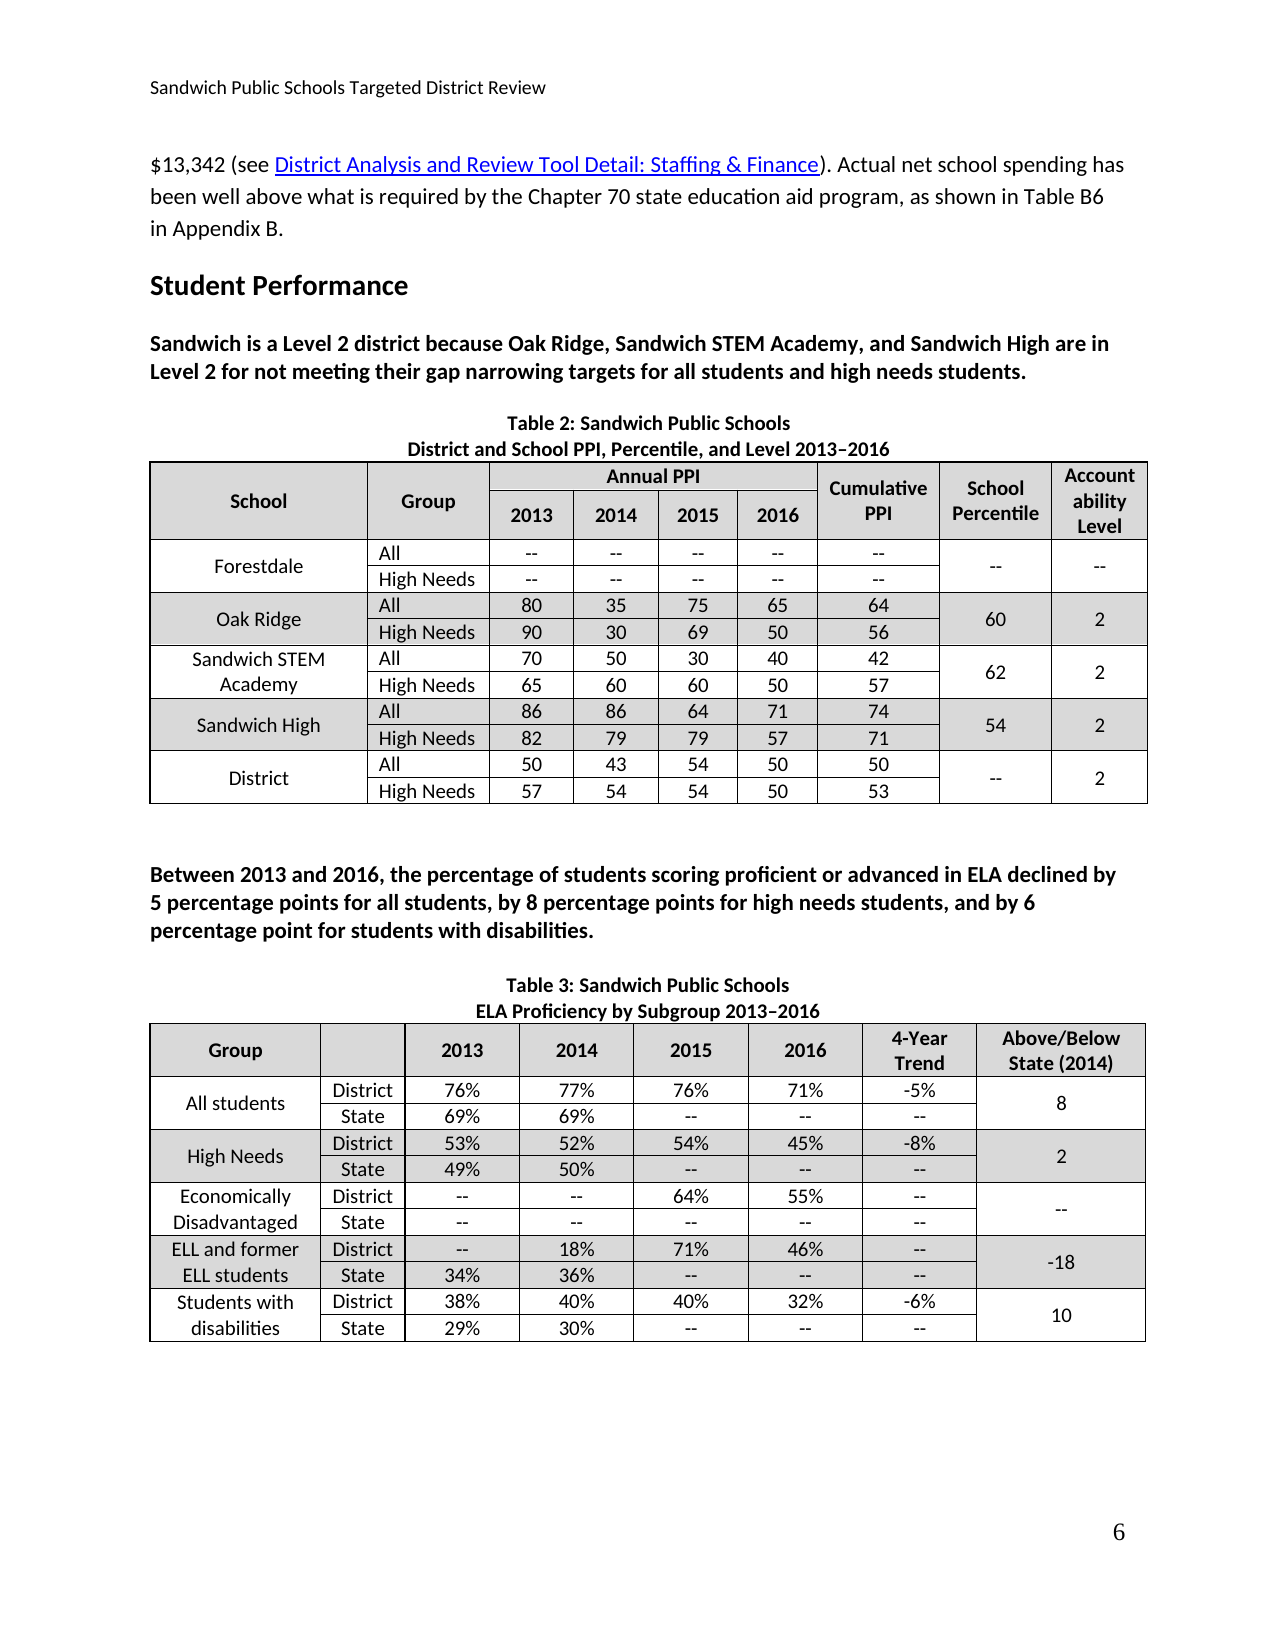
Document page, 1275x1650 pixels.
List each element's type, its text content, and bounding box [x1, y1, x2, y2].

table_cell 2013 [406, 1024, 519, 1076]
table_cell Forestdale [151, 540, 367, 592]
table_cell -- [659, 540, 737, 565]
table_cell 57 [818, 672, 939, 697]
table_cell 60 [574, 672, 658, 697]
table_cell 46% [749, 1236, 862, 1261]
table_cell 53% [406, 1130, 519, 1155]
table_cell 2016 [738, 491, 817, 539]
table_cell 54 [574, 778, 658, 803]
table_cell 70 [490, 646, 573, 671]
table_cell High Needs [368, 672, 489, 697]
table_cell -- [818, 566, 939, 592]
table_cell 60 [940, 593, 1051, 644]
table_cell 50% [520, 1156, 633, 1182]
table_cell 77% [520, 1077, 633, 1102]
table_cell 86 [574, 699, 658, 724]
table_cell 50 [574, 646, 658, 671]
table_cell -- [940, 540, 1051, 592]
table_cell 76% [406, 1077, 519, 1102]
table_cell 2013 [490, 491, 573, 539]
table_cell 40 [738, 646, 817, 671]
table_cell All [368, 751, 489, 777]
table_cell 90 [490, 619, 573, 644]
table_cell -- [634, 1156, 748, 1182]
table_cell -5% [863, 1077, 976, 1102]
table_cell Oak Ridge [151, 593, 367, 644]
table_cell High Needs [151, 1130, 320, 1182]
table_cell Group [151, 1024, 320, 1076]
table_cell -- [406, 1183, 519, 1208]
table_cell 53 [818, 778, 939, 803]
table_cell -- [520, 1183, 633, 1208]
table_cell 2015 [634, 1024, 748, 1076]
table_cell 79 [659, 725, 737, 750]
table_cell State [321, 1156, 404, 1182]
table_cell 50 [738, 619, 817, 644]
table_cell 86 [490, 699, 573, 724]
table_cell State [321, 1262, 404, 1288]
table_cell School Percentile [940, 463, 1051, 539]
table_cell 62 [940, 646, 1051, 697]
table_cell District [321, 1289, 404, 1314]
table_cell 2016 [749, 1024, 862, 1076]
table_cell 50 [738, 778, 817, 803]
table_cell -- [863, 1315, 976, 1341]
table_cell 71 [738, 699, 817, 724]
table_cell 79 [574, 725, 658, 750]
table_cell -- [940, 751, 1051, 803]
table_cell Cumulative PPI [818, 463, 939, 539]
table_cell 36% [520, 1262, 633, 1288]
table_cell 50 [738, 672, 817, 697]
table_cell High Needs [368, 725, 489, 750]
table_cell -- [818, 540, 939, 565]
text Between 2013 and 2016, the percentage of students scoring proficient or advanced in ELA declined by 5 percentage points for all students, by 8 percentage points for high needs students, and by 6 percentage point for students with disabilities. [150, 860, 1125, 944]
table_cell 8 [977, 1077, 1145, 1129]
table_cell All students [151, 1077, 320, 1129]
table_cell -8% [863, 1130, 976, 1155]
table_cell 2015 [659, 491, 737, 539]
table_cell 30 [659, 646, 737, 671]
table_cell 32% [749, 1289, 862, 1314]
table_cell State [321, 1104, 404, 1129]
table_cell 57 [738, 725, 817, 750]
table_cell District [151, 751, 367, 803]
table_cell -- [863, 1236, 976, 1261]
table_cell 35 [574, 593, 658, 618]
table_cell -- [863, 1156, 976, 1182]
table_cell 55% [749, 1183, 862, 1208]
table_cell School [151, 463, 367, 539]
table_cell 38% [406, 1289, 519, 1314]
table_cell 29% [406, 1315, 519, 1341]
table_cell 43 [574, 751, 658, 777]
table_cell 69% [406, 1104, 519, 1129]
table_cell 40% [634, 1289, 748, 1314]
table_cell 71 [818, 725, 939, 750]
table_cell 60 [659, 672, 737, 697]
table_cell Group [368, 463, 489, 539]
text Sandwich is a Level 2 district because Oak Ridge, Sandwich STEM Academy, and Sandwich High are in Level 2 for not meeting their gap narrowing targets for all students and high needs students. [150, 329, 1125, 385]
table_cell -- [634, 1315, 748, 1341]
table_cell 54% [634, 1130, 748, 1155]
table_cell 71% [634, 1236, 748, 1261]
table_cell 2014 [520, 1024, 633, 1076]
table_cell Accountability Level [1052, 463, 1147, 539]
table_cell Economically Disadvantaged [151, 1183, 320, 1235]
table_cell -- [634, 1209, 748, 1235]
table_cell -- [738, 566, 817, 592]
table_cell 76% [634, 1077, 748, 1102]
table_cell 64 [659, 699, 737, 724]
table_header Table 2: Sandwich Public Schools District and School PPI, Percentile, and Level 2013–2016 [150, 385, 1147, 461]
table_cell Students with disabilities [151, 1289, 320, 1341]
table_cell -- [749, 1209, 862, 1235]
table_cell -- [490, 566, 573, 592]
table_cell 65 [738, 593, 817, 618]
table_cell 64 [818, 593, 939, 618]
table_cell High Needs [368, 619, 489, 644]
table_cell State [321, 1315, 404, 1341]
table_cell 2 [1052, 751, 1147, 803]
table_cell All [368, 646, 489, 671]
table_cell -- [406, 1209, 519, 1235]
table_cell 74 [818, 699, 939, 724]
table_cell 49% [406, 1156, 519, 1182]
table_cell -- [749, 1156, 862, 1182]
table_cell 4-Year Trend [863, 1024, 976, 1076]
table_cell -- [738, 540, 817, 565]
table_cell -- [1052, 540, 1147, 592]
table_cell -- [977, 1183, 1145, 1235]
table_cell Sandwich High [151, 699, 367, 750]
table_cell 82 [490, 725, 573, 750]
table_cell 30% [520, 1315, 633, 1341]
table_cell 69 [659, 619, 737, 644]
table_cell High Needs [368, 778, 489, 803]
table_cell 64% [634, 1183, 748, 1208]
table_cell -- [749, 1262, 862, 1288]
table_cell District [321, 1130, 404, 1155]
table_cell 80 [490, 593, 573, 618]
table_cell All [368, 699, 489, 724]
table_cell 2 [1052, 699, 1147, 750]
table_cell District [321, 1077, 404, 1102]
table_cell -- [520, 1209, 633, 1235]
table_cell 10 [977, 1289, 1145, 1341]
table_cell -- [863, 1183, 976, 1208]
table_cell District [321, 1236, 404, 1261]
table_cell -- [659, 566, 737, 592]
table_cell All [368, 540, 489, 565]
table_cell 54 [659, 751, 737, 777]
table_cell 2 [1052, 646, 1147, 697]
table_cell -18 [977, 1236, 1145, 1288]
table_cell Above/Below State (2014) [977, 1024, 1145, 1076]
table_cell -- [490, 540, 573, 565]
table_cell 42 [818, 646, 939, 671]
table_cell -- [634, 1104, 748, 1129]
table_cell 65 [490, 672, 573, 697]
table_cell 54 [659, 778, 737, 803]
table_cell 57 [490, 778, 573, 803]
table_cell 45% [749, 1130, 862, 1155]
table_cell 30 [574, 619, 658, 644]
table_cell ELL and former ELL students [151, 1236, 320, 1288]
table_cell 50 [490, 751, 573, 777]
table_cell 56 [818, 619, 939, 644]
table_cell -- [749, 1315, 862, 1341]
table_cell -- [749, 1104, 862, 1129]
table_cell 52% [520, 1130, 633, 1155]
table_cell -- [863, 1104, 976, 1129]
table_cell -6% [863, 1289, 976, 1314]
table_cell 2014 [574, 491, 658, 539]
table_cell 50 [818, 751, 939, 777]
table_cell -- [574, 540, 658, 565]
table_cell All [368, 593, 489, 618]
table_cell High Needs [368, 566, 489, 592]
table_cell 54 [940, 699, 1051, 750]
table_header Table 3: Sandwich Public Schools ELA Proficiency by Subgroup 2013–2016 [150, 973, 1146, 1023]
text Student Performance [150, 267, 1125, 303]
table_cell 71% [749, 1077, 862, 1102]
table_cell Annual PPI [490, 463, 817, 489]
table_cell 2 [977, 1130, 1145, 1182]
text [150, 150, 1125, 242]
table_cell Sandwich STEM Academy [151, 646, 367, 697]
table_cell 50 [738, 751, 817, 777]
table_cell -- [863, 1209, 976, 1235]
table_cell -- [634, 1262, 748, 1288]
table_cell [321, 1024, 404, 1076]
table_cell -- [406, 1236, 519, 1261]
table_cell State [321, 1209, 404, 1235]
table_cell -- [574, 566, 658, 592]
table_cell 2 [1052, 593, 1147, 644]
table_cell -- [863, 1262, 976, 1288]
table_cell 34% [406, 1262, 519, 1288]
table_cell District [321, 1183, 404, 1208]
table_cell 18% [520, 1236, 633, 1261]
table_cell 69% [520, 1104, 633, 1129]
table_cell 40% [520, 1289, 633, 1314]
table_cell 75 [659, 593, 737, 618]
